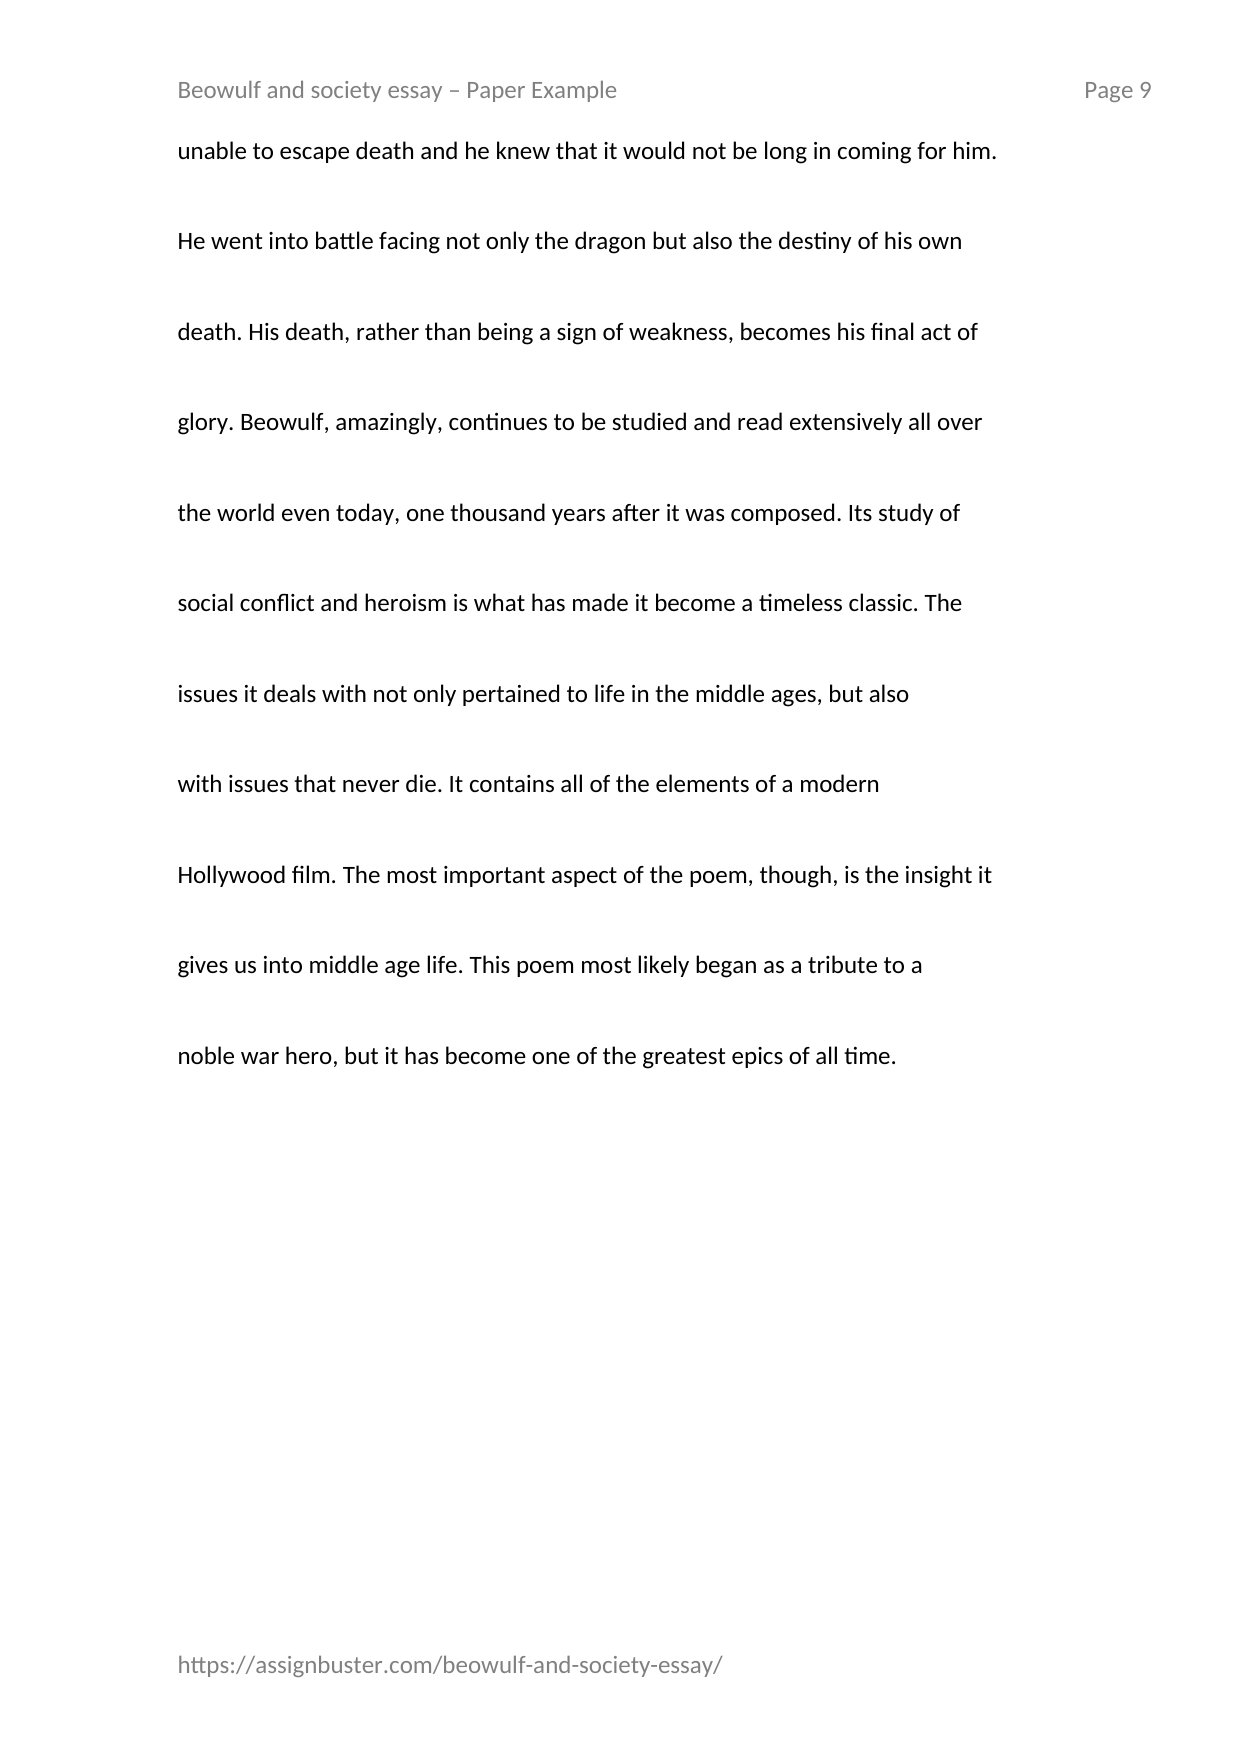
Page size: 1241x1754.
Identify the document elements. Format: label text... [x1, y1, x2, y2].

text with issues that never die. It contains all of the elements of a modern [177, 768, 1152, 799]
text death. His death, rather than being a sign of weakness, becomes his final act of [177, 316, 1152, 346]
text glory. Beowulf, amazingly, continues to be studied and read extensively all over [177, 406, 1152, 437]
text He went into battle facing not only the dragon but also the destiny of his own [177, 225, 1152, 256]
text gives us into middle age life. This poem most likely began as a tribute to a [177, 949, 1152, 980]
text the world even today, one thousand years after it was composed. Its study of [177, 497, 1152, 527]
text social conflict and heroism is what has made it become a timeless classic. The [177, 587, 1152, 618]
text unable to escape death and he knew that it would not be long in coming for him. [177, 135, 1152, 165]
text Hollywood film. The most important aspect of the poem, though, is the insight it [177, 859, 1152, 889]
text noble war hero, but it has become one of the greatest epics of all time. [177, 1040, 1152, 1071]
text issues it deals with not only pertained to life in the middle ages, but also [177, 678, 1152, 708]
